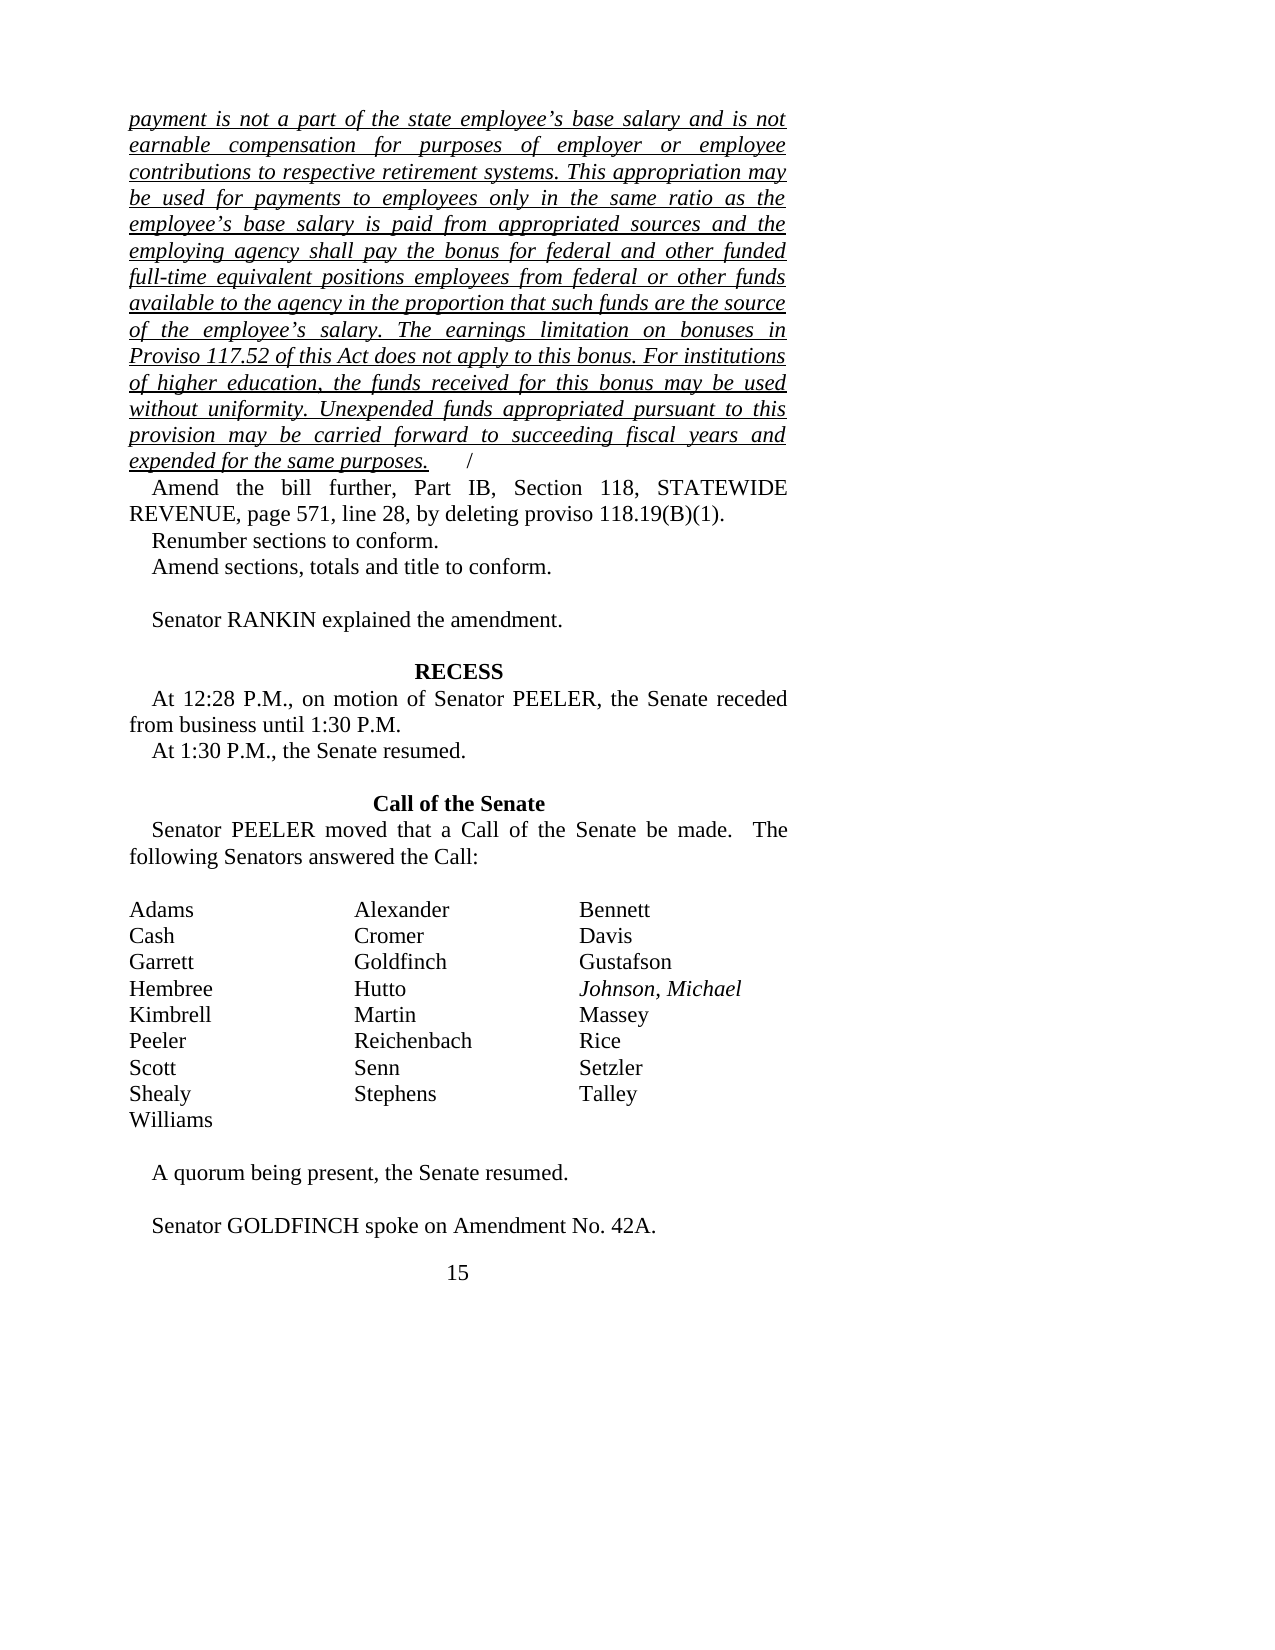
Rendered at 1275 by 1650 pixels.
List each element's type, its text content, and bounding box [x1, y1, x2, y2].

text At 1:30 P.M., the Senate resumed. [129, 737, 789, 764]
text Peeler Reichenbach Rice [129, 1027, 789, 1054]
text Kimbrell Martin Massey [129, 1001, 789, 1027]
text A quorum being present, the Senate resumed. [129, 1159, 789, 1186]
text At 12:28 P.M., on motion of Senator PEELER, the Senate receded from business until 1:30 P.M. [129, 685, 789, 737]
text Williams [129, 1106, 789, 1133]
text Amend sections, totals and title to conform. [129, 553, 789, 579]
text Renumber sections to conform. [129, 527, 789, 553]
text Amend the bill further, Part IB, Section 118, STATEWIDE REVENUE, page 571, line 28, by deleting proviso 118.19(B)(1). [129, 474, 789, 527]
text Adams Alexander Bennett [129, 896, 789, 922]
text Senator RANKIN explained the amendment. [129, 606, 789, 632]
text RECESS [129, 658, 789, 685]
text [129, 105, 789, 474]
text Garrett Goldfinch Gustafson [129, 948, 789, 975]
text Senator GOLDFINCH spoke on Amendment No. 42A. [129, 1212, 789, 1238]
text Cash Cromer Davis [129, 922, 789, 948]
text Call of the Senate [129, 790, 789, 817]
text Hembree Hutto Johnson, Michael [129, 975, 789, 1001]
text Shealy Stephens Talley [129, 1080, 789, 1106]
text Senator PEELER moved that a Call of the Senate be made. The following Senators answered the Call: [129, 817, 789, 869]
text Scott Senn Setzler [129, 1054, 789, 1080]
